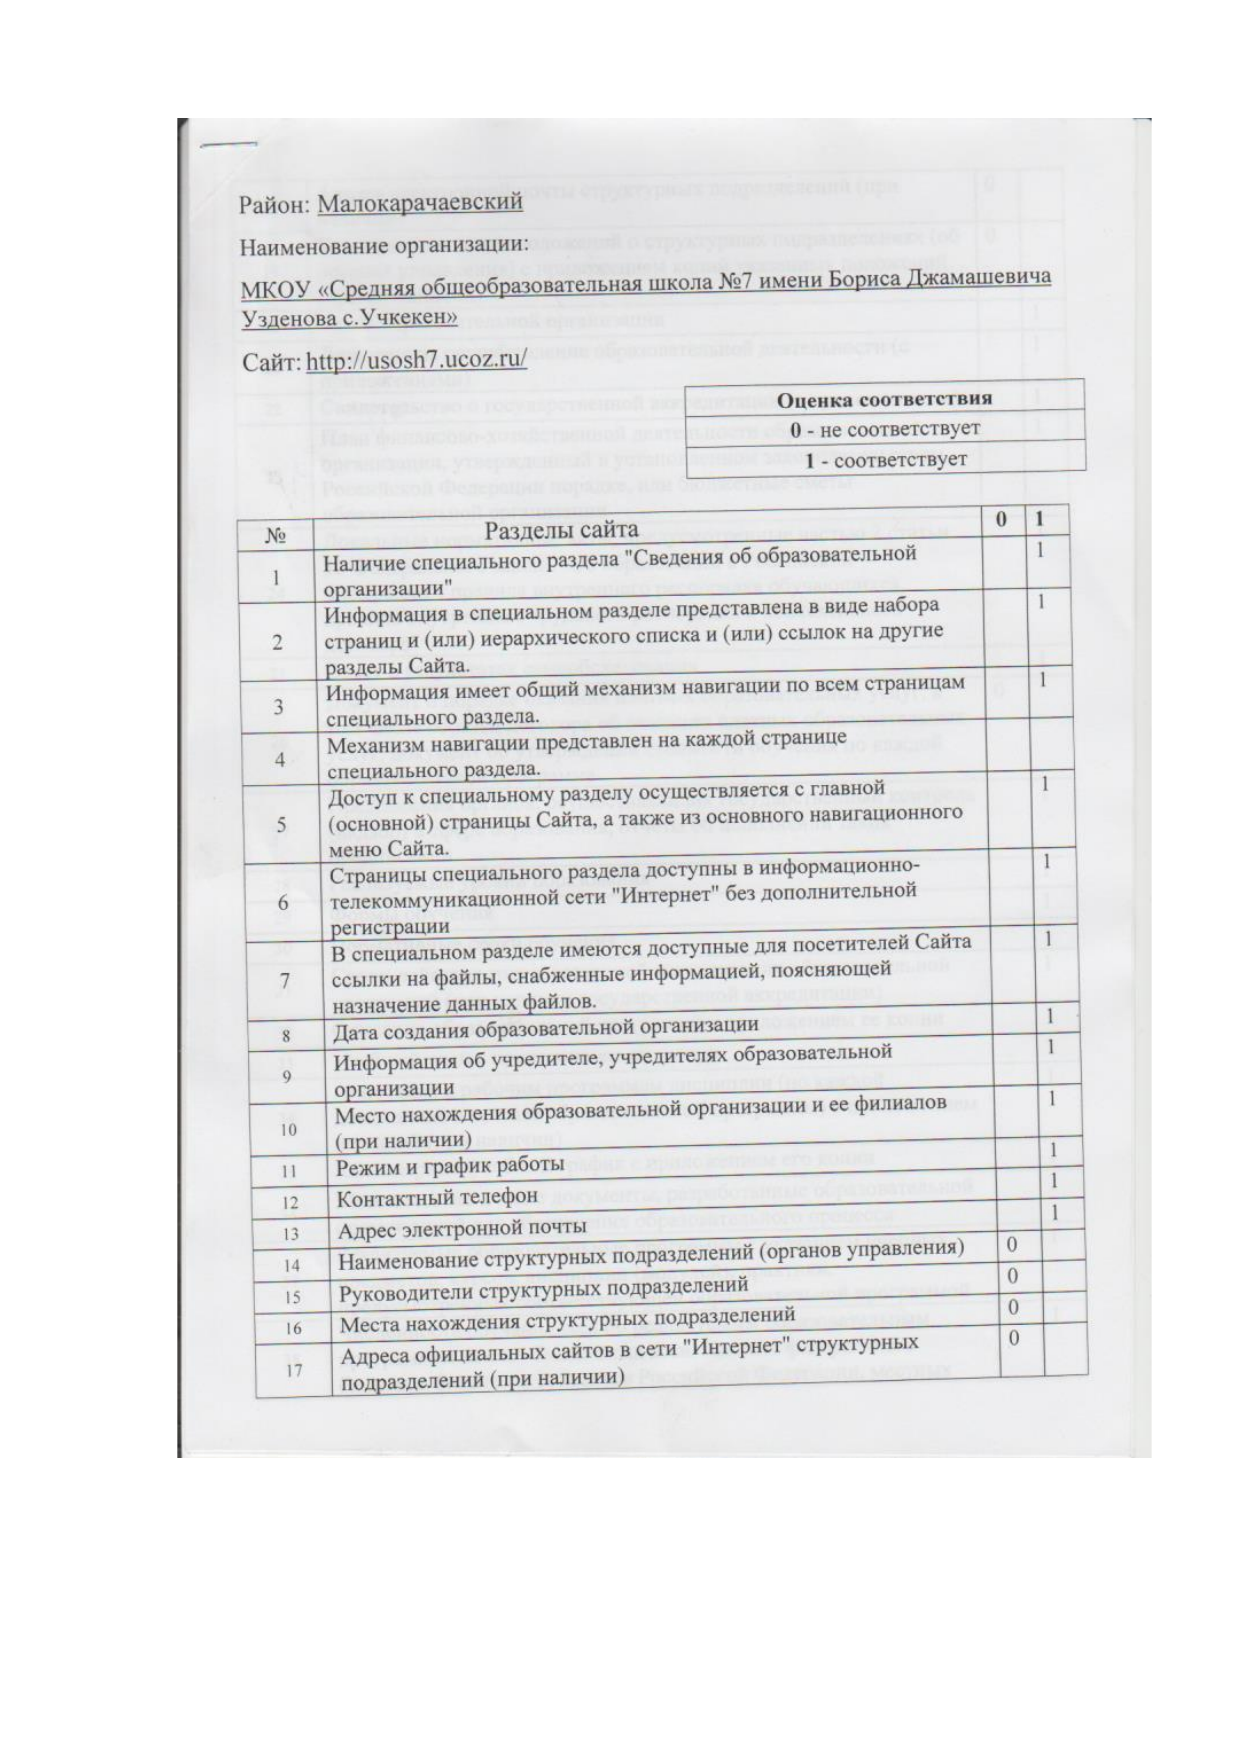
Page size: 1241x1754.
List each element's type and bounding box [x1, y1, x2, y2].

picture [177, 118, 1152, 1458]
